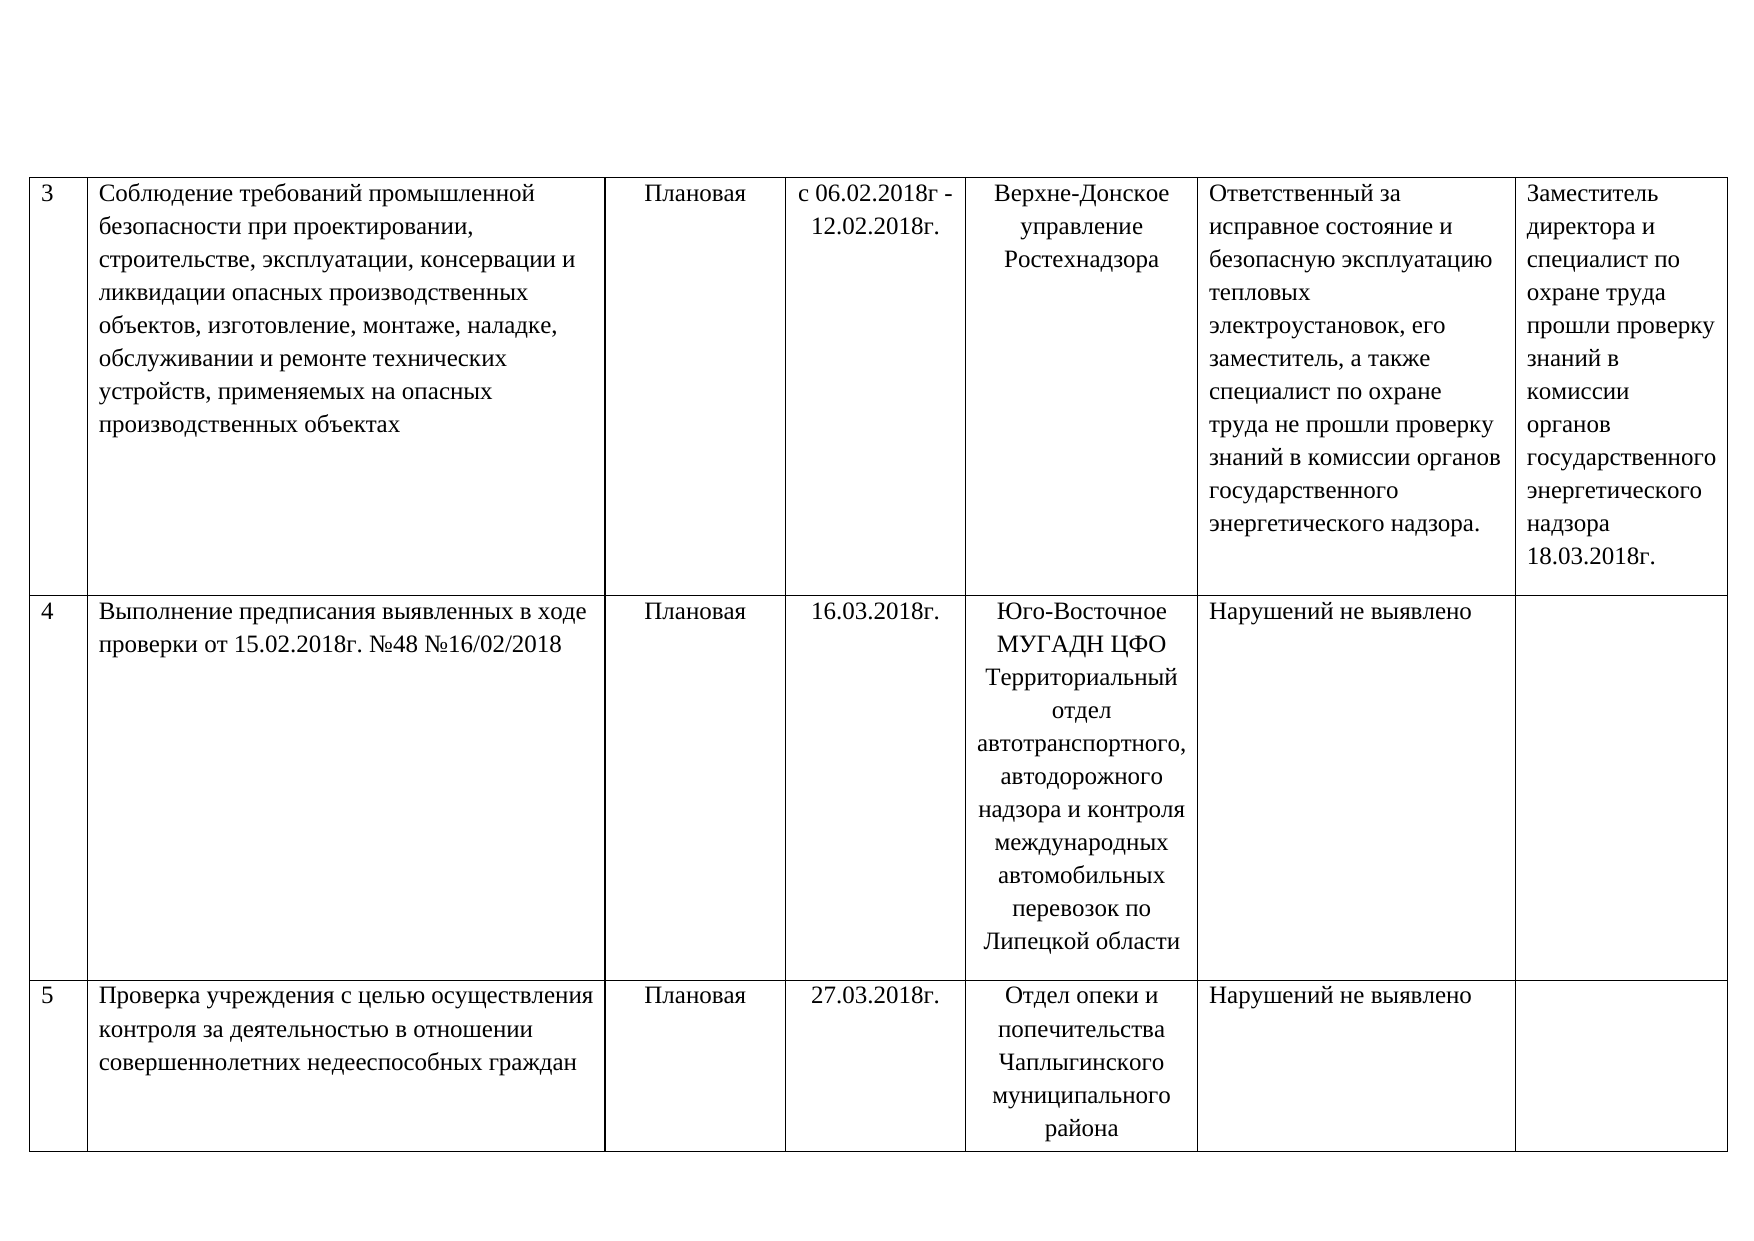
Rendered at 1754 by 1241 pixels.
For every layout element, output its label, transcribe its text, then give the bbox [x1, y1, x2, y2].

table_cell Ответственный за исправное состояние и безопасную эксплуатацию тепловых электроустановок, его заместитель, а также специалист по охране труда не прошли проверку знаний в комиссии органов государственного энергетического надзора. [1198, 178, 1515, 595]
table_cell 27.03.2018г. [786, 981, 965, 1151]
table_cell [1198, 981, 1515, 1151]
table_cell Плановая [606, 596, 785, 979]
table_cell 16.03.2018г. [786, 596, 965, 979]
table_cell Плановая [606, 981, 785, 1151]
table_cell 3 [30, 178, 87, 595]
table_cell [1516, 596, 1727, 979]
table_cell Плановая [606, 178, 785, 595]
table_cell 4 [30, 596, 87, 979]
table_cell Проверка учреждения с целью осуществления контроля за деятельностью в отношении совершеннолетних недееспособных граждан [88, 981, 604, 1151]
table_cell Соблюдение требований промышленной безопасности при проектировании, строительстве, эксплуатации, консервации и ликвидации опасных производственных объектов, изготовление, монтаже, наладке, обслуживании и ремонте технических устройств, применяемых на опасных производственных объектах [88, 178, 604, 595]
table_cell Верхне-Донское управление Ростехнадзора [966, 178, 1197, 595]
table_cell Юго-Восточное МУГАДН ЦФО Территориальный отдел автотранспортного, автодорожного надзора и контроля международных автомобильных перевозок по Липецкой области [966, 596, 1197, 979]
table_cell Заместитель директора и специалист по охране труда прошли проверку знаний в комиссии органов государственного энергетического надзора 18.03.2018г. [1516, 178, 1727, 595]
table_cell Отдел опеки и попечительства Чаплыгинского муниципального района [966, 981, 1197, 1151]
table_cell Выполнение предписания выявленных в ходе проверки от 15.02.2018г. №48 №16/02/2018 [88, 596, 604, 979]
table_cell [1516, 981, 1727, 1151]
table_cell с 06.02.2018г -12.02.2018г. [786, 178, 965, 595]
table_cell Нарушений не выявлено [1198, 596, 1515, 979]
table_cell 5 [30, 981, 87, 1151]
